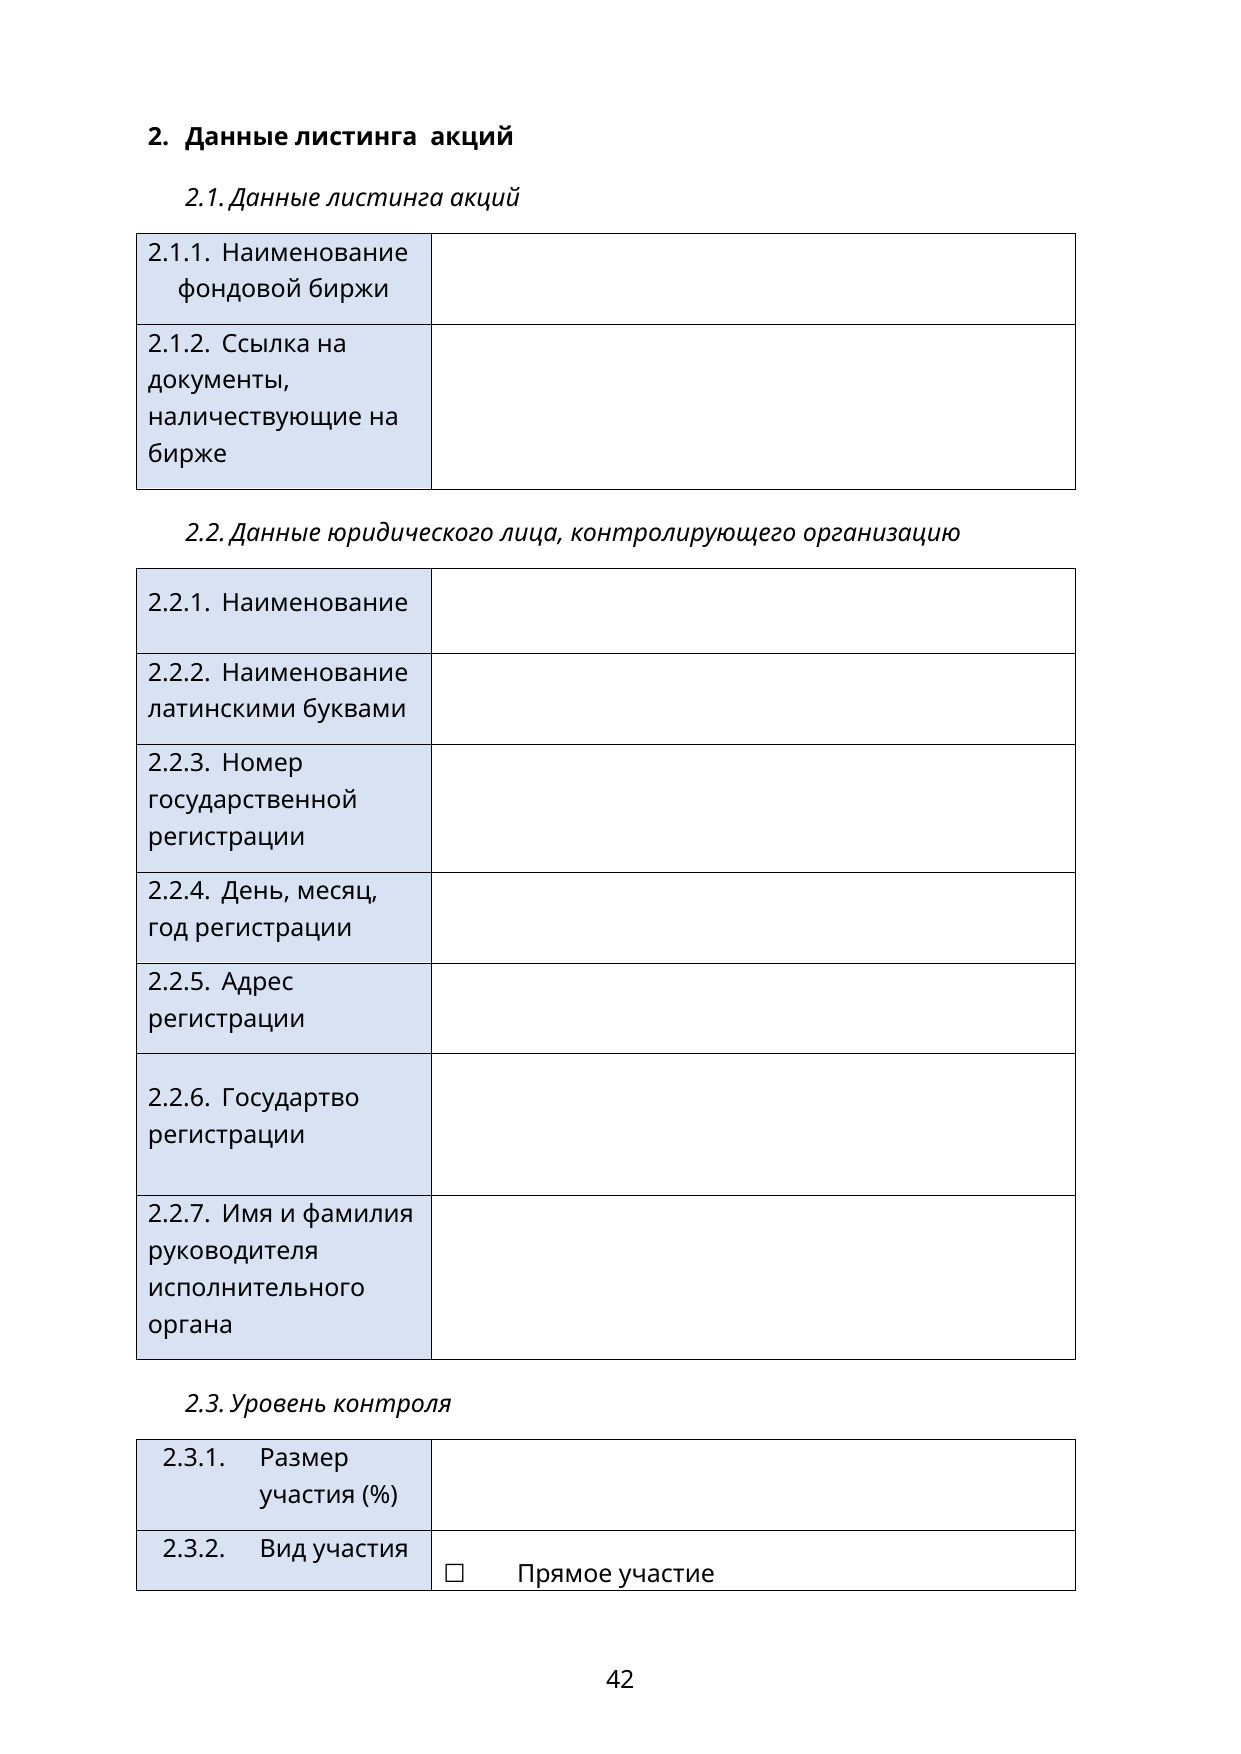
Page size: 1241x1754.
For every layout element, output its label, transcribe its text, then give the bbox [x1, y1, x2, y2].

table_cell [432, 654, 1075, 744]
table_header [432, 569, 1075, 653]
table_cell [432, 1196, 1075, 1359]
table_cell День, месяц, год регистрации [137, 873, 431, 962]
list Данные листинга акций [148, 118, 1092, 152]
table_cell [432, 1531, 1075, 1590]
table_cell Ссылка на документы, наличествующие на бирже [137, 325, 431, 488]
table_header [432, 1440, 1075, 1530]
list Данные листинга акций [185, 180, 1092, 214]
table_cell [432, 745, 1075, 872]
list Уровень контроля [185, 1385, 1092, 1419]
table_header Наименование фондовой биржи [137, 234, 431, 324]
table_header [432, 234, 1075, 324]
table_cell [432, 1054, 1075, 1195]
list Данные юридического лица, контролирующего организацию [185, 514, 1092, 549]
table_cell Вид участия [137, 1531, 431, 1590]
table_cell Имя и фамилия руководителя исполнительного органа [137, 1196, 431, 1359]
table_cell Адрес регистрации [137, 964, 431, 1053]
table_header Размер участия (%) [137, 1440, 431, 1530]
table_cell [432, 964, 1075, 1053]
table_cell Номер государственной регистрации [137, 745, 431, 872]
table_cell [432, 873, 1075, 962]
table_cell [432, 325, 1075, 488]
table_cell Государтво регистрации [137, 1054, 431, 1195]
table_header Наименование [137, 569, 431, 653]
table_cell Наименование латинскими буквами [137, 654, 431, 744]
